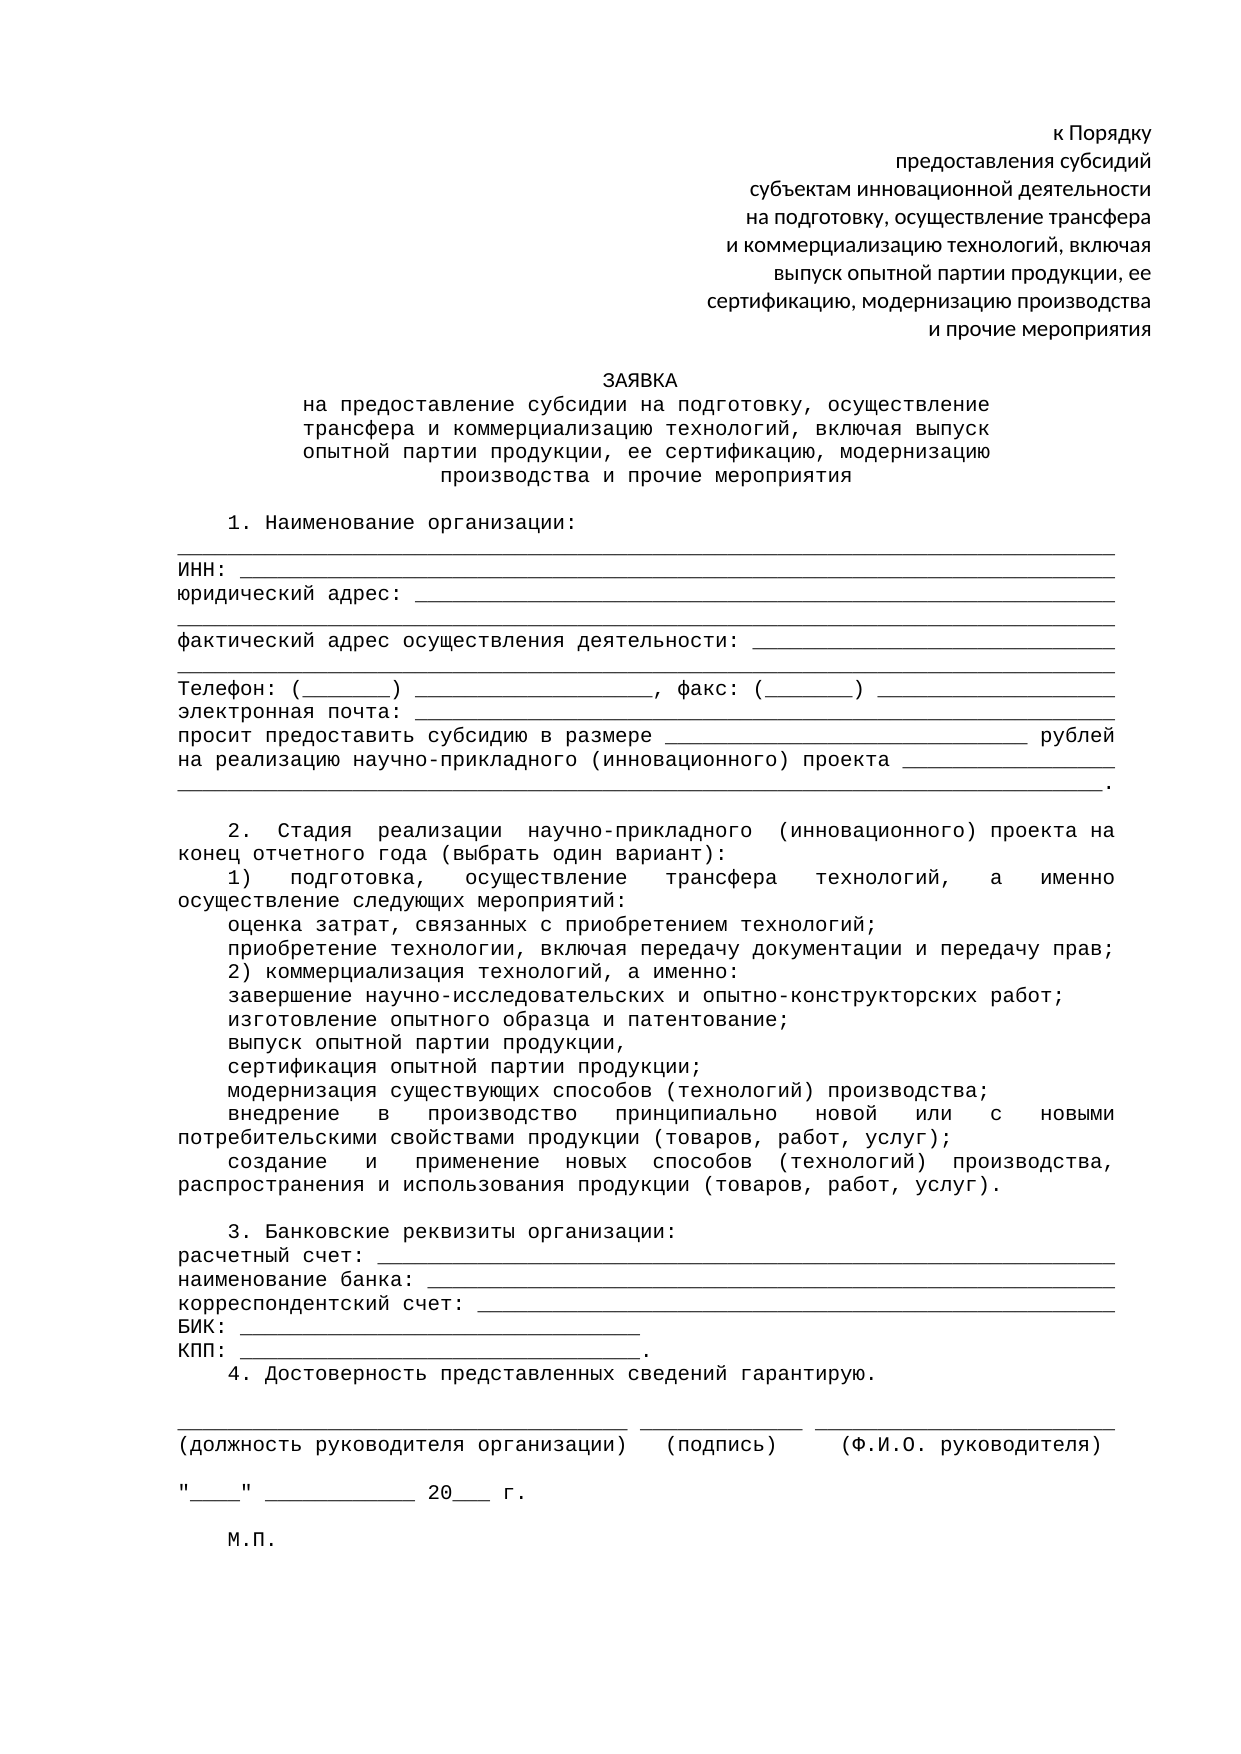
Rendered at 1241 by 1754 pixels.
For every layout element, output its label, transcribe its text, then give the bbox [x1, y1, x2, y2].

text 4. Достоверность представленных сведений гарантирую. [177, 1363, 1152, 1387]
text юридический адрес: ________________________________________________________ [177, 583, 1152, 607]
text на предоставление субсидии на подготовку, осуществление [177, 394, 1152, 418]
text корреспондентский счет: ___________________________________________________ [177, 1292, 1152, 1316]
text ИНН: ______________________________________________________________________ [177, 559, 1152, 583]
text распространения и использования продукции (товаров, работ, услуг). [177, 1174, 1152, 1198]
text ____________________________________ _____________ ________________________ [177, 1411, 1152, 1434]
text модернизация существующих способов (технологий) производства; [177, 1080, 1152, 1103]
text и прочие мероприятия [177, 314, 1152, 342]
text Телефон: (_______) ___________________, факс: (_______) ___________________ [177, 678, 1152, 701]
text внедрение в производство принципиально новой или с новыми [177, 1103, 1152, 1127]
text 2. Стадия реализации научно-прикладного (инновационного) проекта на [177, 819, 1152, 843]
text ___________________________________________________________________________ [177, 607, 1152, 630]
text создание и применение новых способов (технологий) производства, [177, 1151, 1152, 1174]
text изготовление опытного образца и патентование; [177, 1009, 1152, 1032]
text предоставления субсидий [177, 146, 1152, 174]
text завершение научно-исследовательских и опытно-конструкторских работ; [177, 985, 1152, 1009]
text и коммерциализацию технологий, включая [177, 230, 1152, 258]
text оценка затрат, связанных с приобретением технологий; [177, 914, 1152, 938]
text ___________________________________________________________________________ [177, 536, 1152, 559]
text расчетный счет: ___________________________________________________________ [177, 1245, 1152, 1269]
text 2) коммерциализация технологий, а именно: [177, 961, 1152, 985]
text 1) подготовка, осуществление трансфера технологий, а именно [177, 867, 1152, 891]
text КПП: ________________________________. [177, 1340, 1152, 1363]
text __________________________________________________________________________. [177, 772, 1152, 796]
text приобретение технологии, включая передачу документации и передачу прав; [177, 938, 1152, 961]
text конец отчетного года (выбрать один вариант): [177, 843, 1152, 867]
text фактический адрес осуществления деятельности: _____________________________ [177, 630, 1152, 654]
text сертификация опытной партии продукции; [177, 1056, 1152, 1080]
text потребительскими свойствами продукции (товаров, работ, услуг); [177, 1127, 1152, 1151]
text выпуск опытной партии продукции, ее [177, 258, 1152, 286]
text опытной партии продукции, ее сертификацию, модернизацию [177, 441, 1152, 465]
text сертификацию, модернизацию производства [177, 286, 1152, 314]
text к Порядку [177, 118, 1152, 146]
text трансфера и коммерциализацию технологий, включая выпуск [177, 418, 1152, 441]
text "____" ____________ 20___ г. [177, 1482, 1152, 1505]
text осуществление следующих мероприятий: [177, 891, 1152, 914]
text выпуск опытной партии продукции, [177, 1032, 1152, 1056]
text просит предоставить субсидию в размере _____________________________ рублей [177, 725, 1152, 749]
text (должность руководителя организации) (подпись) (Ф.И.О. руководителя) [177, 1434, 1152, 1458]
text наименование банка: _______________________________________________________ [177, 1269, 1152, 1292]
text М.П. [177, 1529, 1152, 1553]
text БИК: ________________________________ [177, 1316, 1152, 1340]
text 1. Наименование организации: [177, 512, 1152, 536]
text ЗАЯВКА [177, 370, 1152, 394]
text 3. Банковские реквизиты организации: [177, 1222, 1152, 1245]
text субъектам инновационной деятельности [177, 174, 1152, 202]
text на реализацию научно-прикладного (инновационного) проекта _________________ [177, 749, 1152, 772]
text ___________________________________________________________________________ [177, 654, 1152, 678]
text на подготовку, осуществление трансфера [177, 202, 1152, 230]
text производства и прочие мероприятия [177, 465, 1152, 488]
text электронная почта: ________________________________________________________ [177, 701, 1152, 725]
